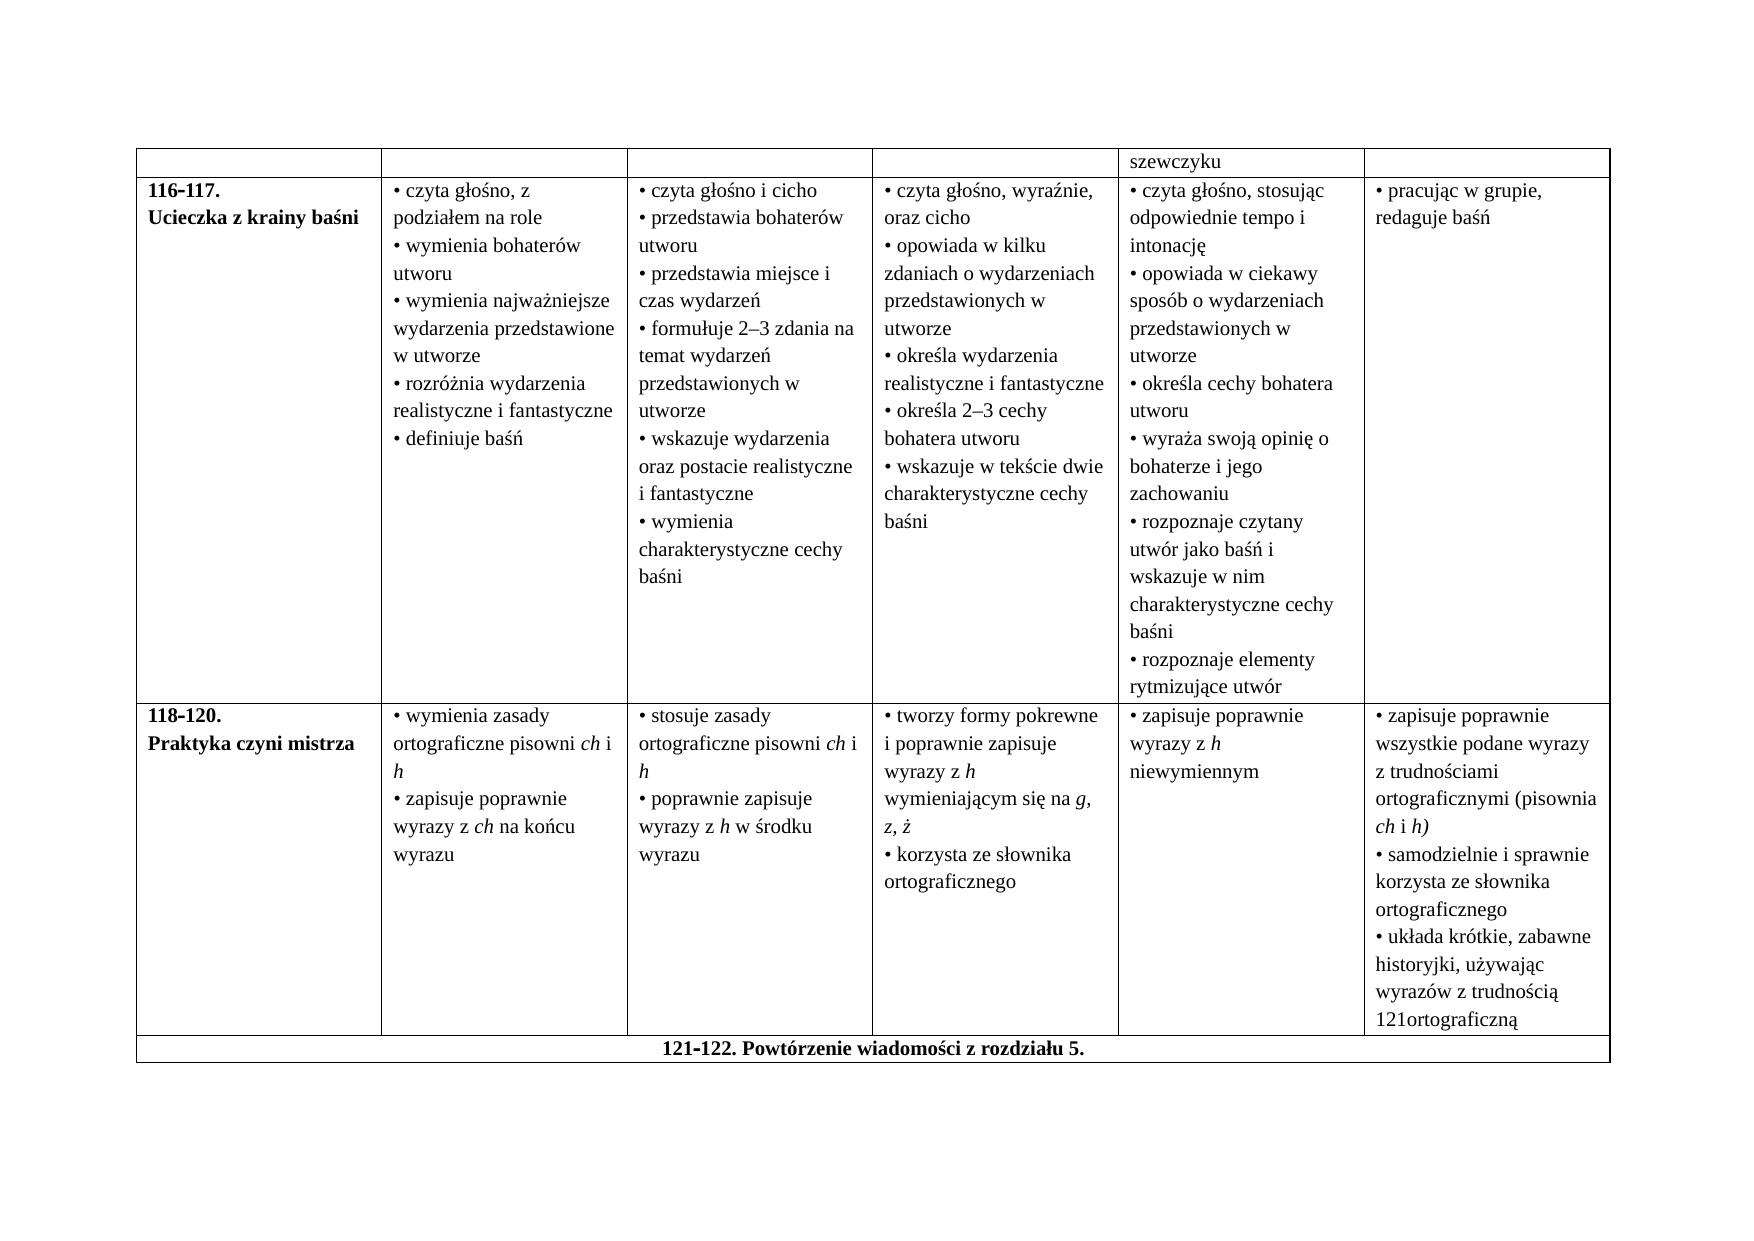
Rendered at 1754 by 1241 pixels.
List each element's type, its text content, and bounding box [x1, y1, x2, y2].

table_cell 118120. Praktyka czyni mistrza [137, 704, 381, 1035]
table_cell • czyta głośno, z podziałem na role • wymienia bohaterów utworu • wymienia najważniejsze wydarzenia przedstawione w utworze • rozróżnia wydarzenia realistyczne i fantastyczne • definiuje baśń [382, 178, 627, 702]
table_cell • czyta głośno, stosując odpowiednie tempo i intonację • opowiada w ciekawy sposób o wydarzeniach przedstawionych w utworze • określa cechy bohatera utworu • wyraża swoją opinię o bohaterze i jego zachowaniu • rozpoznaje czytany utwór jako baśń i wskazuje w nim charakterystyczne cechy baśni • rozpoznaje elementy rytmizujące utwór [1119, 178, 1364, 702]
table_cell • tworzy formy pokrewne i poprawnie zapisuje wyrazy z h wymieniającym się na g, z, ż • korzysta ze słownika ortograficznego [873, 704, 1118, 1035]
table_cell • zapisuje poprawnie wyrazy z h niewymiennym [1119, 704, 1364, 1035]
table_cell • czyta głośno, wyraźnie, oraz cicho • opowiada w kilku zdaniach o wydarzeniach przedstawionych w utworze • określa wydarzenia realistyczne i fantastyczne • określa 2–3 cechy bohatera utworu • wskazuje w tekście dwie charakterystyczne cechy baśni [873, 178, 1118, 702]
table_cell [137, 1036, 1609, 1062]
table_cell • pracując w grupie, redaguje baśń [1365, 178, 1609, 702]
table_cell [1365, 149, 1609, 177]
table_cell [873, 149, 1118, 177]
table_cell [628, 149, 872, 177]
table_cell • zapisuje poprawnie wszystkie podane wyrazy z trudnościami ortograficznymi (pisownia ch i h) • samodzielnie i sprawnie korzysta ze słownika ortograficznego • układa krótkie, zabawne historyjki, używając wyrazów z trudnością 121ortograficzną [1365, 704, 1609, 1035]
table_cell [382, 149, 627, 177]
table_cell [137, 149, 381, 177]
table_cell 116117. Ucieczka z krainy baśni [137, 178, 381, 702]
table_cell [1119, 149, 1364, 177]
table_cell • stosuje zasady ortograficzne pisowni ch i h • poprawnie zapisuje wyrazy z h w środku wyrazu [628, 704, 872, 1035]
table_cell • czyta głośno i cicho • przedstawia bohaterów utworu • przedstawia miejsce i czas wydarzeń • formułuje 2–3 zdania na temat wydarzeń przedstawionych w utworze • wskazuje wydarzenia oraz postacie realistyczne i fantastyczne • wymienia charakterystyczne cechy baśni [628, 178, 872, 702]
table_cell • wymienia zasady ortograficzne pisowni ch i h • zapisuje poprawnie wyrazy z ch na końcu wyrazu [382, 704, 627, 1035]
